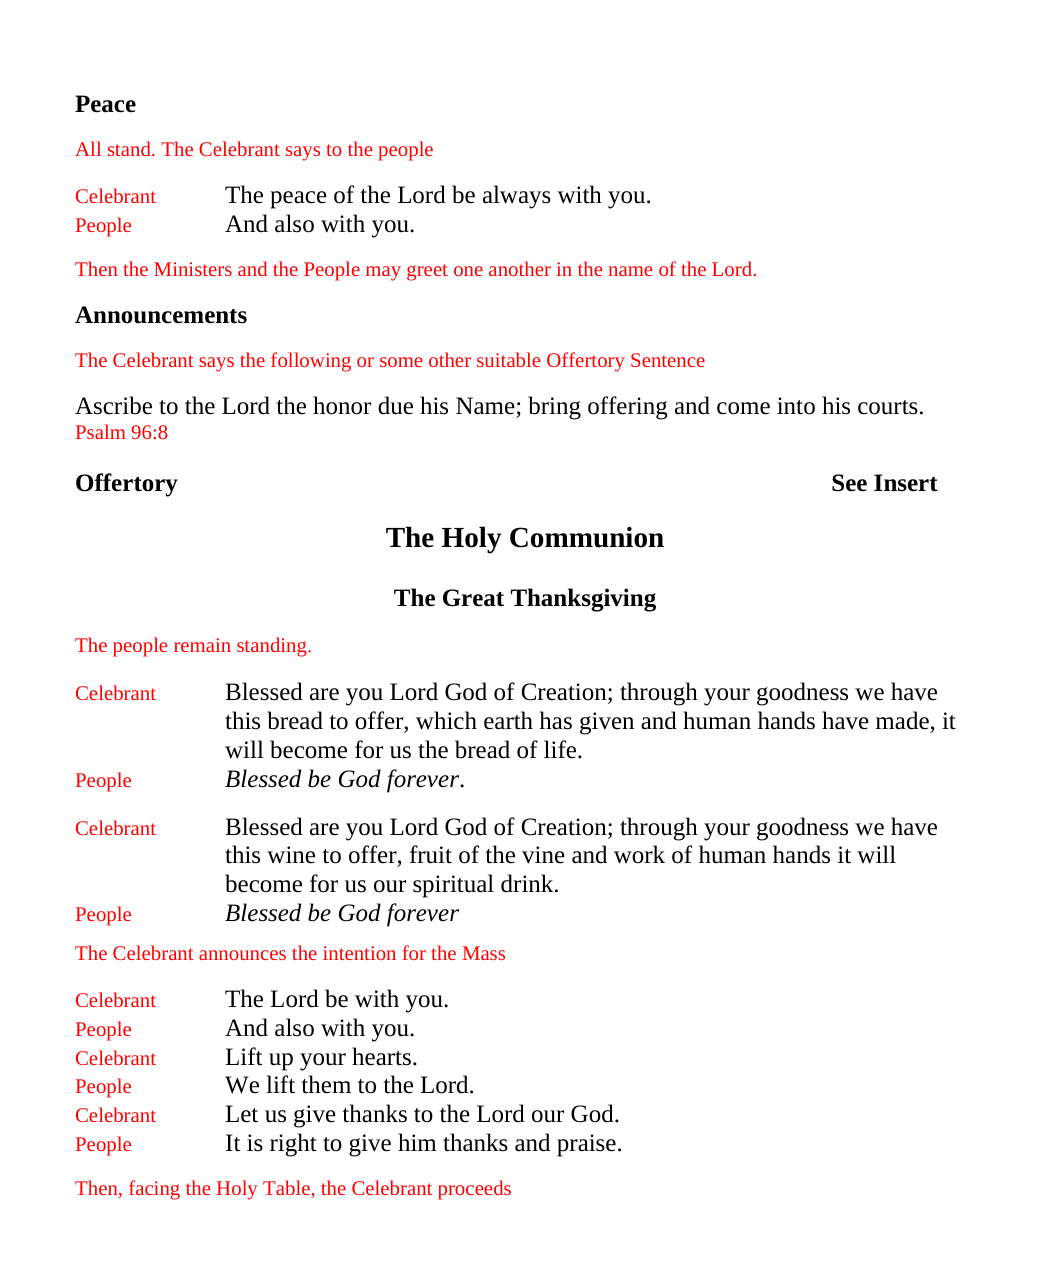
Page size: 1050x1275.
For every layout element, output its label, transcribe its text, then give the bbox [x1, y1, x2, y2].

text People Blessed be God forever. [75, 764, 975, 792]
text All stand. The Celebrant says to the people [75, 137, 975, 161]
text Celebrant Let us give thanks to the Lord our God. [75, 1099, 975, 1128]
text Then the Ministers and the People may greet one another in the name of the Lord. [75, 257, 975, 281]
text Celebrant The Lord be with you. [75, 984, 975, 1013]
text Then, facing the Holy Table, the Celebrant proceeds [75, 1176, 975, 1200]
text The Celebrant says the following or some other suitable Offertory Sentence [75, 348, 975, 372]
text The Holy Communion [75, 521, 975, 554]
text Celebrant Blessed are you Lord God of Creation; through your goodness we have this bread to offer, which earth has given and human hands have made, it will become for us the bread of life. [75, 677, 975, 764]
text The people remain standing. [75, 632, 975, 657]
text Celebrant Blessed are you Lord God of Creation; through your goodness we have this wine to offer, fruit of the vine and work of human hands it will become for us our spiritual drink. [75, 812, 975, 898]
text The Celebrant announces the intention for the Mass [75, 941, 975, 965]
text People We lift them to the Lord. [75, 1070, 975, 1099]
text Peace [75, 89, 975, 117]
text Ascribe to the Lord the honor due his Name; bring offering and come into his courts. Psalm 96:8 [75, 391, 975, 444]
text Celebrant Lift up your hearts. [75, 1042, 975, 1070]
text People And also with you. [75, 209, 975, 237]
text Announcements [75, 300, 975, 328]
text The Great Thanksgiving [75, 583, 975, 612]
text People Blessed be God forever [75, 898, 975, 927]
text Celebrant The peace of the Lord be always with you. [75, 180, 975, 209]
text Offertory See Insert [75, 468, 975, 497]
text People It is right to give him thanks and praise. [75, 1128, 975, 1157]
text People And also with you. [75, 1013, 975, 1042]
